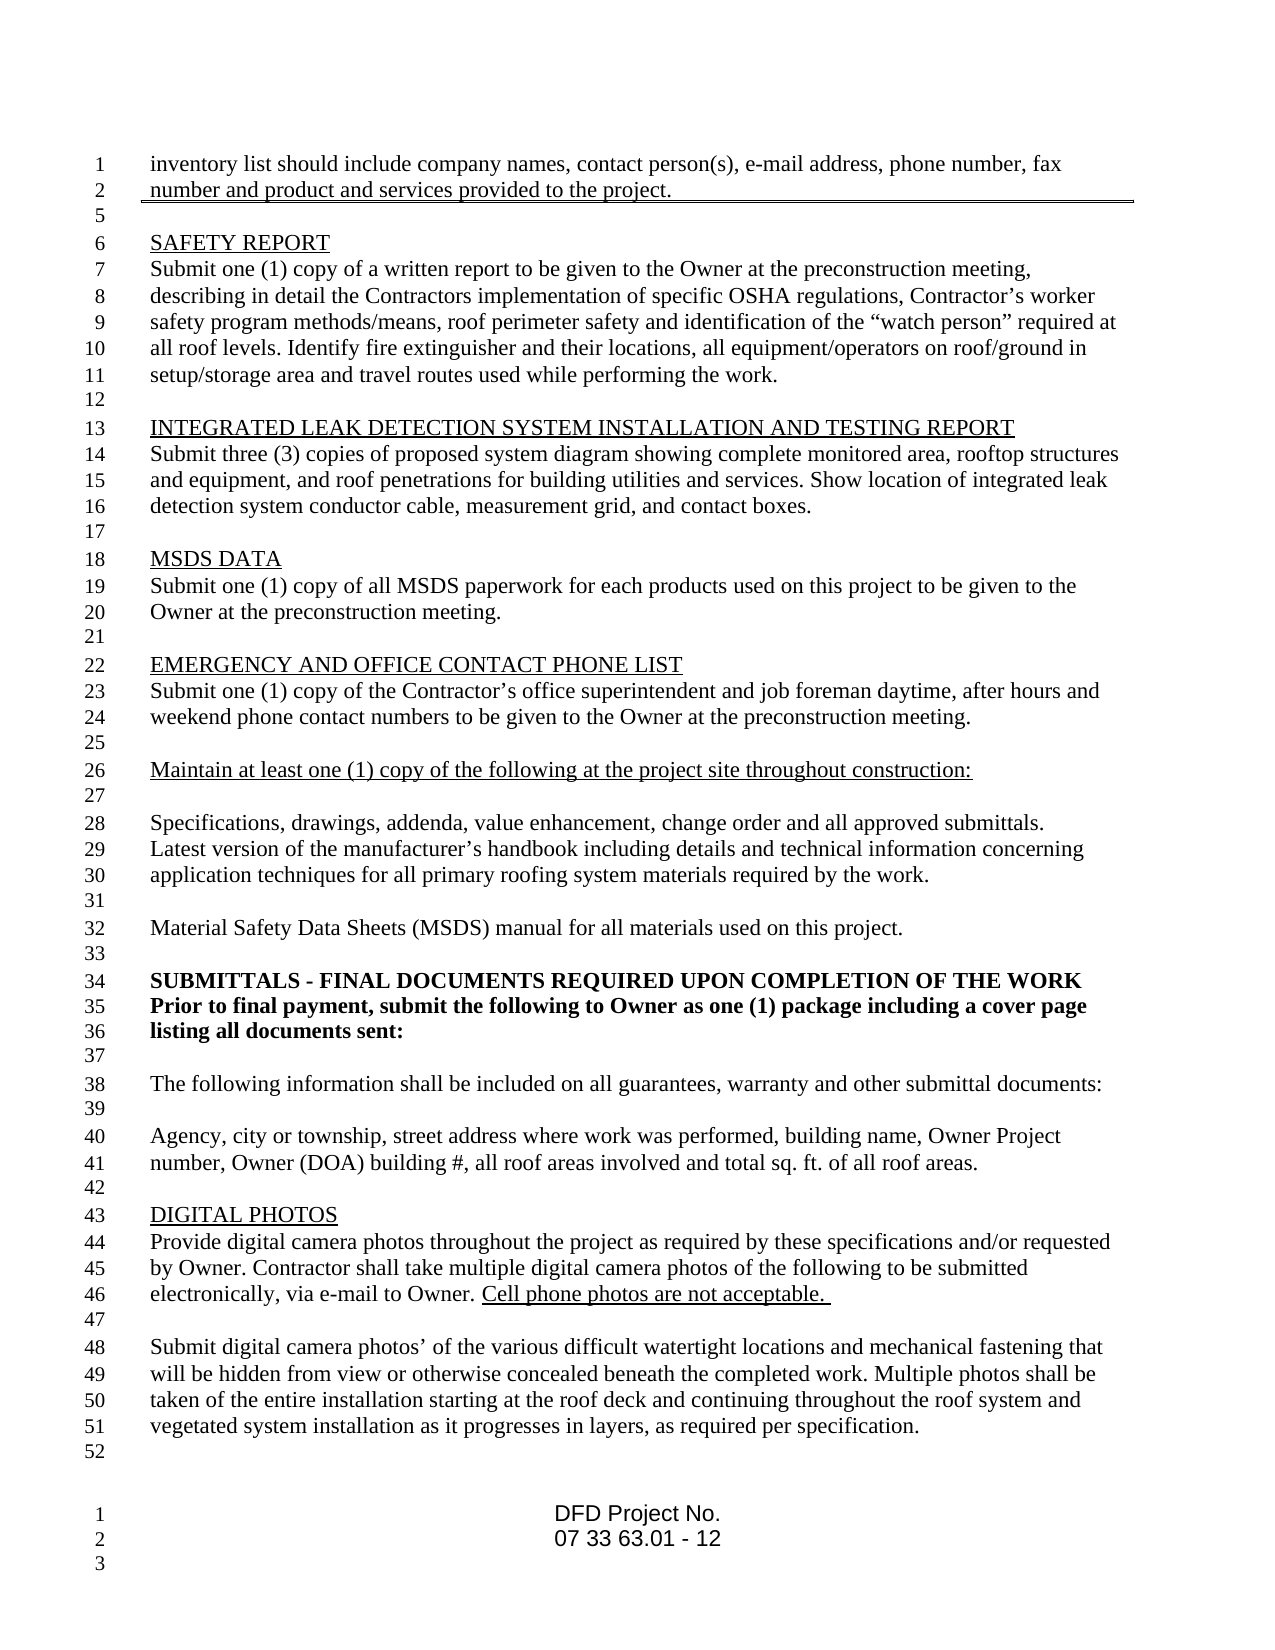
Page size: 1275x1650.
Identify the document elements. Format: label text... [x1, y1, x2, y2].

text Latest version of the manufacturer’s handbook including details and technical information concerning application techniques for all primary roofing system materials required by the work. [150, 835, 1125, 888]
text Submit one (1) copy of the Contractor’s office superintendent and job foreman daytime, after hours and weekend phone contact numbers to be given to the Owner at the preconstruction meeting. [150, 677, 1125, 730]
text DIGITAL PHOTOS [150, 1201, 1125, 1228]
text Provide digital camera photos throughout the project as required by these specifications and/or requested by Owner. Contractor shall take multiple digital camera photos of the following to be submitted electronically, via e-mail to Owner. Cell phone photos are not acceptable. [150, 1228, 1125, 1307]
text Submit three (3) copies of proposed system diagram showing complete monitored area, rooftop structures and equipment, and roof penetrations for building utilities and services. Show location of integrated leak detection system conductor cable, measurement grid, and contact boxes. [150, 440, 1125, 519]
text Prior to final payment, submit the following to Owner as one (1) package including a cover page listing all documents sent: [150, 993, 1125, 1043]
text Specifications, drawings, addenda, value enhancement, change order and all approved submittals. [150, 809, 1125, 835]
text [150, 150, 1125, 200]
text SUBMITTALS - FINAL DOCUMENTS REQUIRED UPON COMPLETION OF THE WORK [150, 967, 1125, 993]
text MSDS DATA [150, 545, 1125, 572]
text Submit one (1) copy of a written report to be given to the Owner at the preconstruction meeting, describing in detail the Contractors implementation of specific OSHA regulations, Contractor’s worker safety program methods/means, roof perimeter safety and identification of the “watch person” required at all roof levels. Identify fire extinguisher and their locations, all equipment/operators on roof/ground in setup/storage area and travel routes used while performing the work. [150, 255, 1125, 387]
text EMERGENCY AND OFFICE CONTACT PHONE LIST [150, 651, 1125, 677]
text Maintain at least one (1) copy of the following at the project site throughout construction: [150, 756, 1125, 782]
text Submit digital camera photos’ of the various difficult watertight locations and mechanical fastening that will be hidden from view or otherwise concealed beneath the completed work. Multiple photos shall be taken of the entire installation starting at the roof deck and continuing throughout the roof system and vegetated system installation as it progresses in layers, as required per specification. [150, 1333, 1125, 1439]
text The following information shall be included on all guarantees, warranty and other submittal documents: [150, 1070, 1125, 1096]
text Material Safety Data Sheets (MSDS) manual for all materials used on this project. [150, 914, 1125, 941]
text SAFETY REPORT [150, 229, 1125, 255]
text Agency, city or township, street address where work was performed, building name, Owner Project number, Owner (DOA) building #, all roof areas involved and total sq. ft. of all roof areas. [150, 1122, 1125, 1175]
text Submit one (1) copy of all MSDS paperwork for each products used on this project to be given to the Owner at the preconstruction meeting. [150, 572, 1125, 624]
text INTEGRATED LEAK DETECTION SYSTEM INSTALLATION AND TESTING REPORT [150, 413, 1125, 440]
